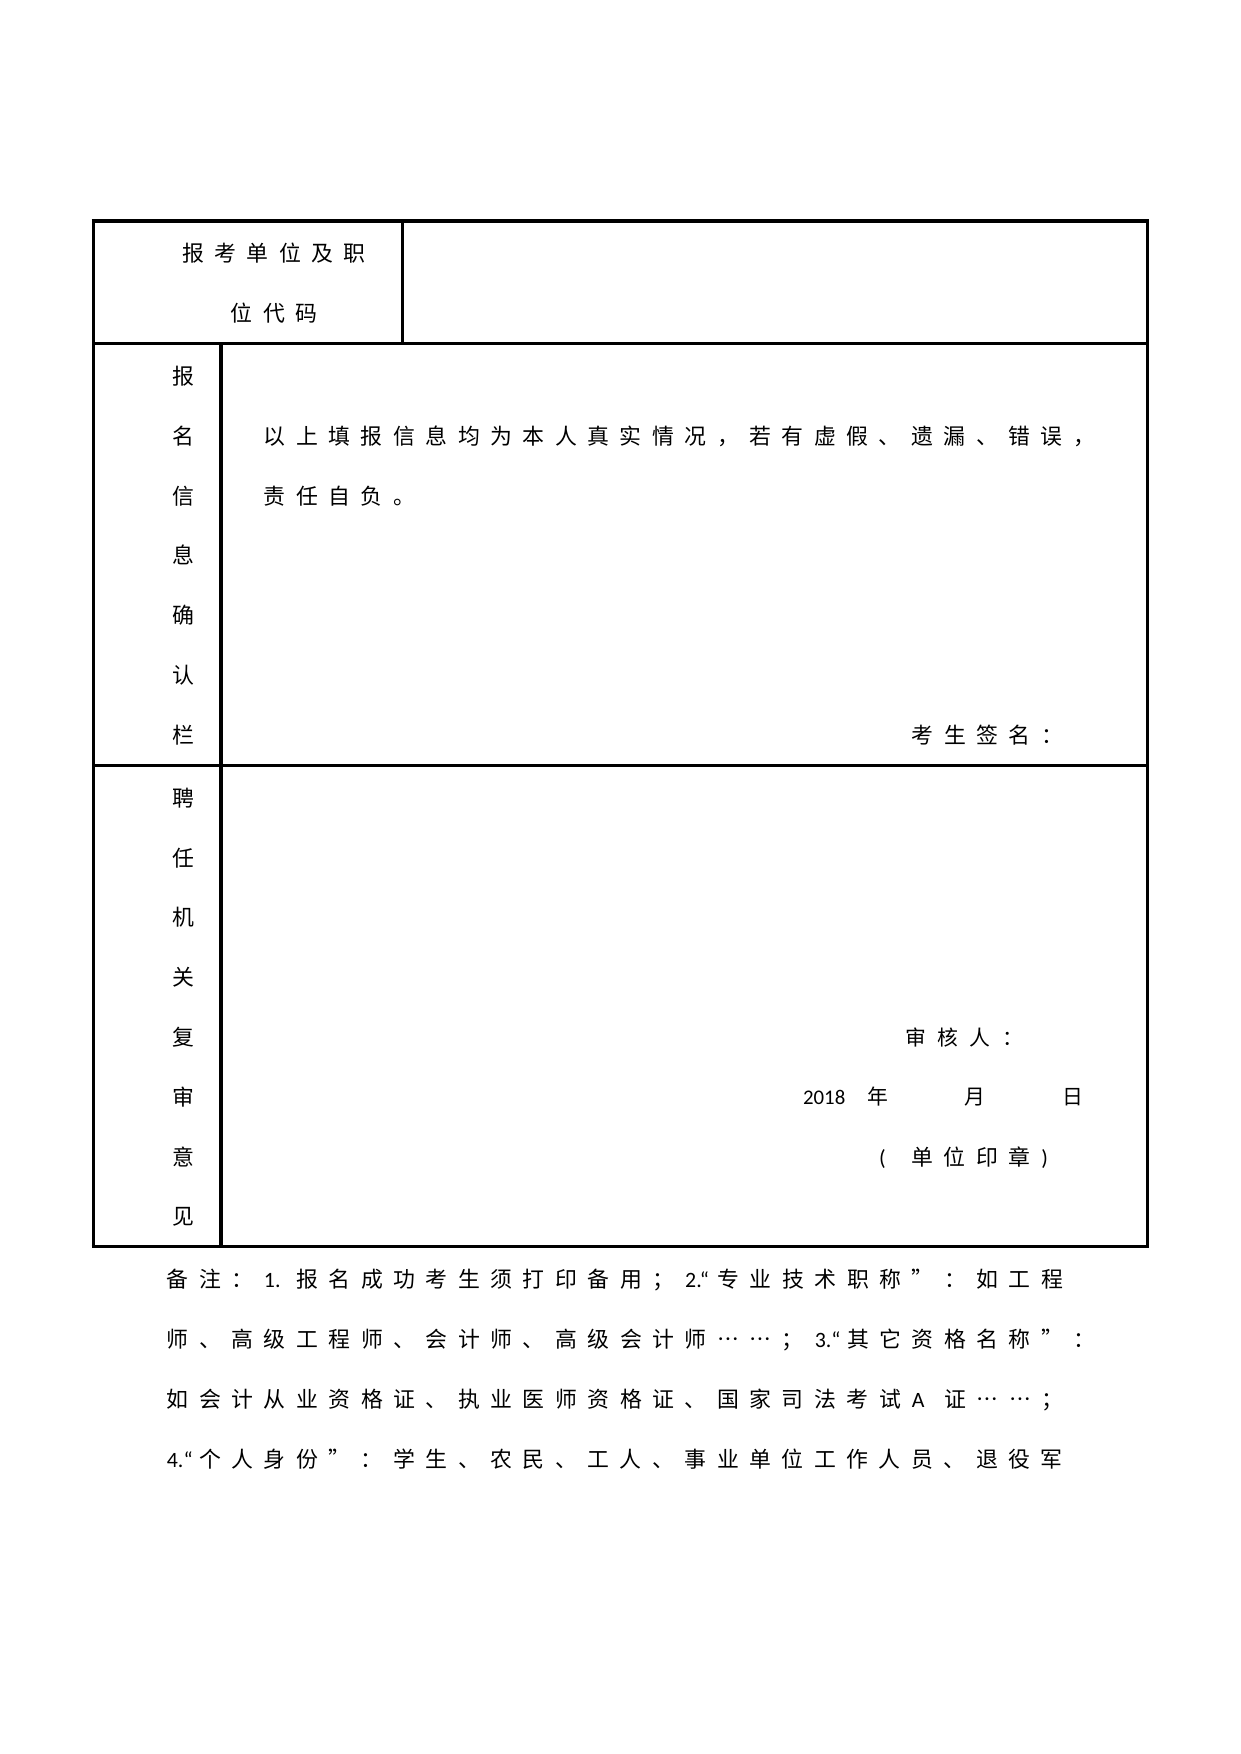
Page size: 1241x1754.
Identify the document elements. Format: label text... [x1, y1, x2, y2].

table_cell 聘 任 机 关 复 审 意 见 [95, 767, 219, 1245]
table_cell 报考单位及职位代码 [95, 223, 401, 342]
table_cell 报名信息 确认栏 [95, 345, 219, 764]
table_cell 审核人： 2018年 月 日 (单位印章) [223, 767, 1146, 1245]
table_cell 以上填报信息均为本人真实情况，若有虚假、遗漏、错误，责任自负。 考生签名： [223, 345, 1146, 764]
table_cell [404, 223, 1146, 342]
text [167, 1248, 1074, 1487]
